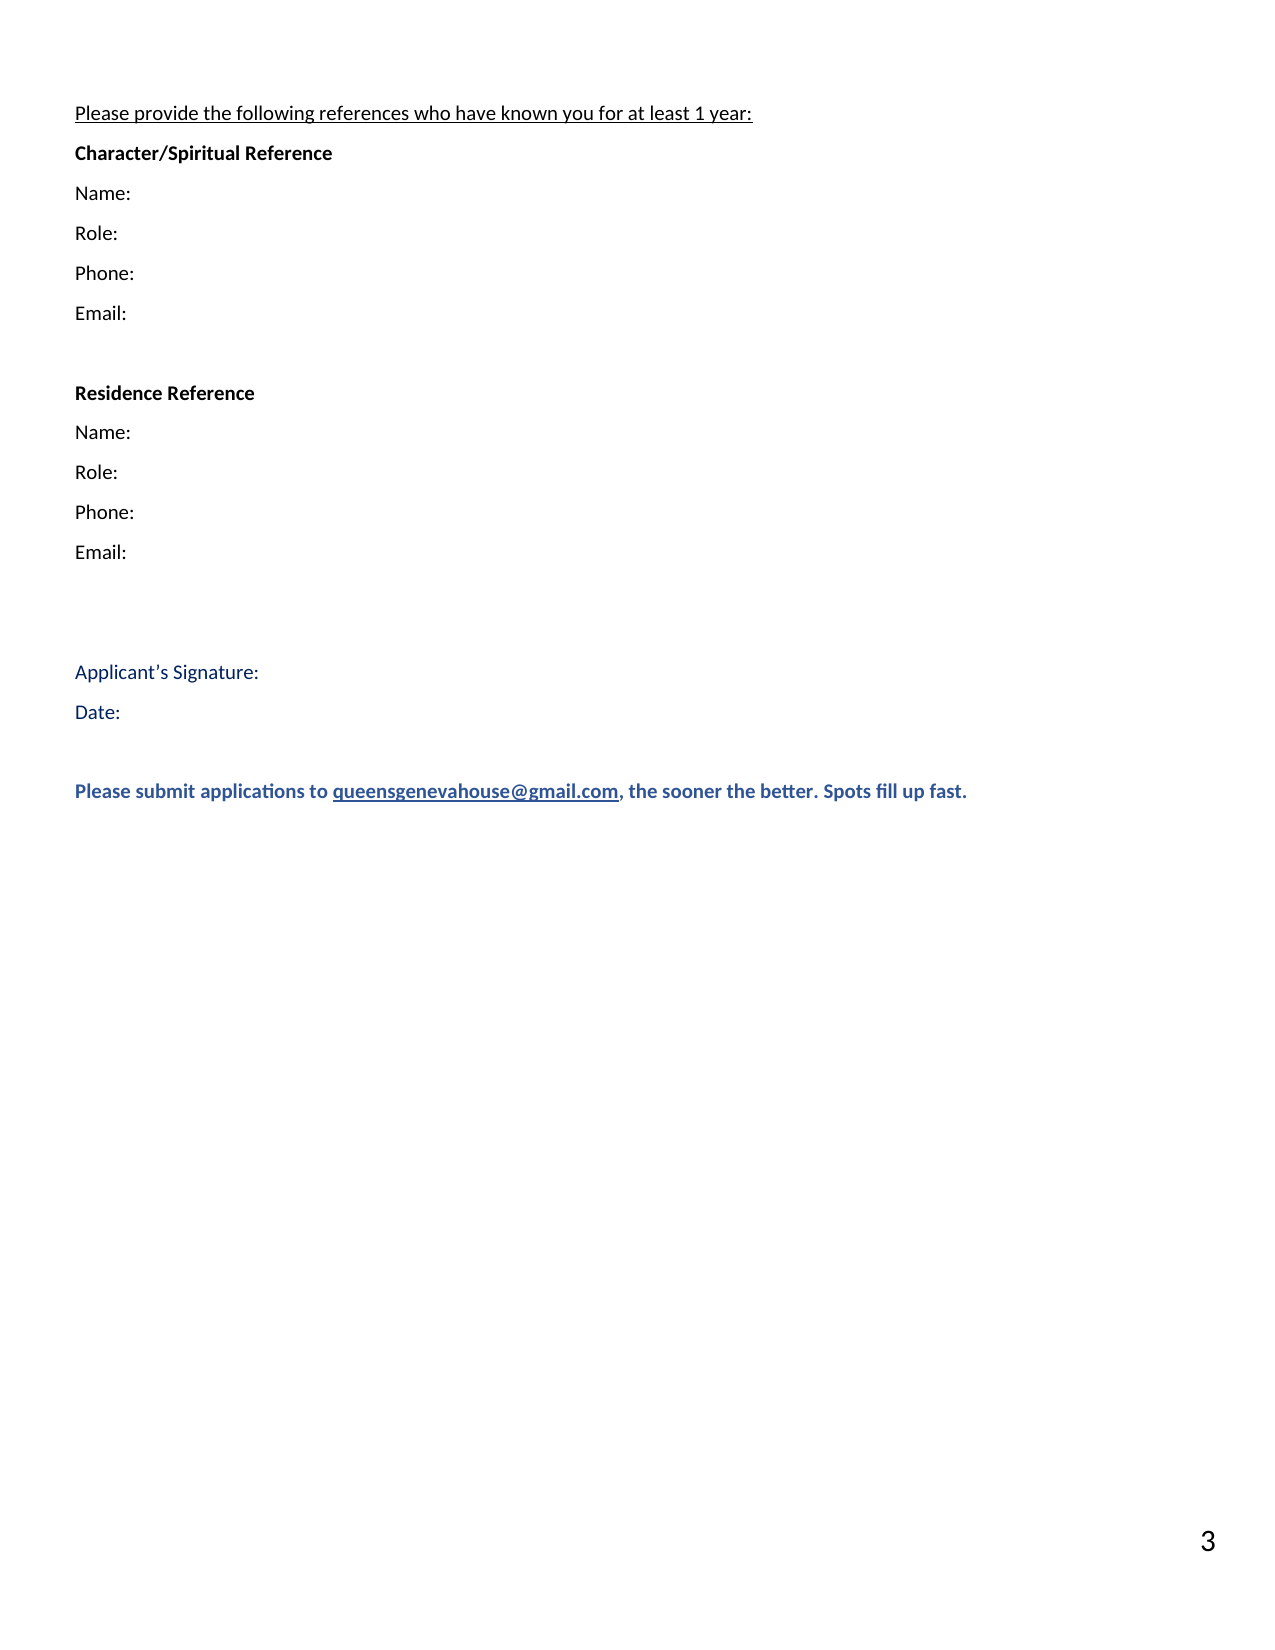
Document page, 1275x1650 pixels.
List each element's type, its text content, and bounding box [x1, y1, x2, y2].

text Date: [75, 699, 1200, 724]
text Please provide the following references who have known you for at least 1 year: [75, 100, 1200, 126]
text Phone: [75, 260, 1200, 285]
text Character/Spiritual Reference [75, 140, 1200, 166]
text Phone: [75, 499, 1200, 525]
text Residence Reference [75, 380, 1200, 405]
text Email: [75, 539, 1200, 565]
text Name: [75, 180, 1200, 206]
text Name: [75, 419, 1200, 445]
text Role: [75, 459, 1200, 485]
text Email: [75, 300, 1200, 325]
text Please submit applications to queensgenevahouse@gmail.com, the sooner the better. Spots fill up fast. [75, 779, 1200, 804]
text Role: [75, 220, 1200, 246]
text Applicant’s Signature: [75, 659, 1200, 684]
